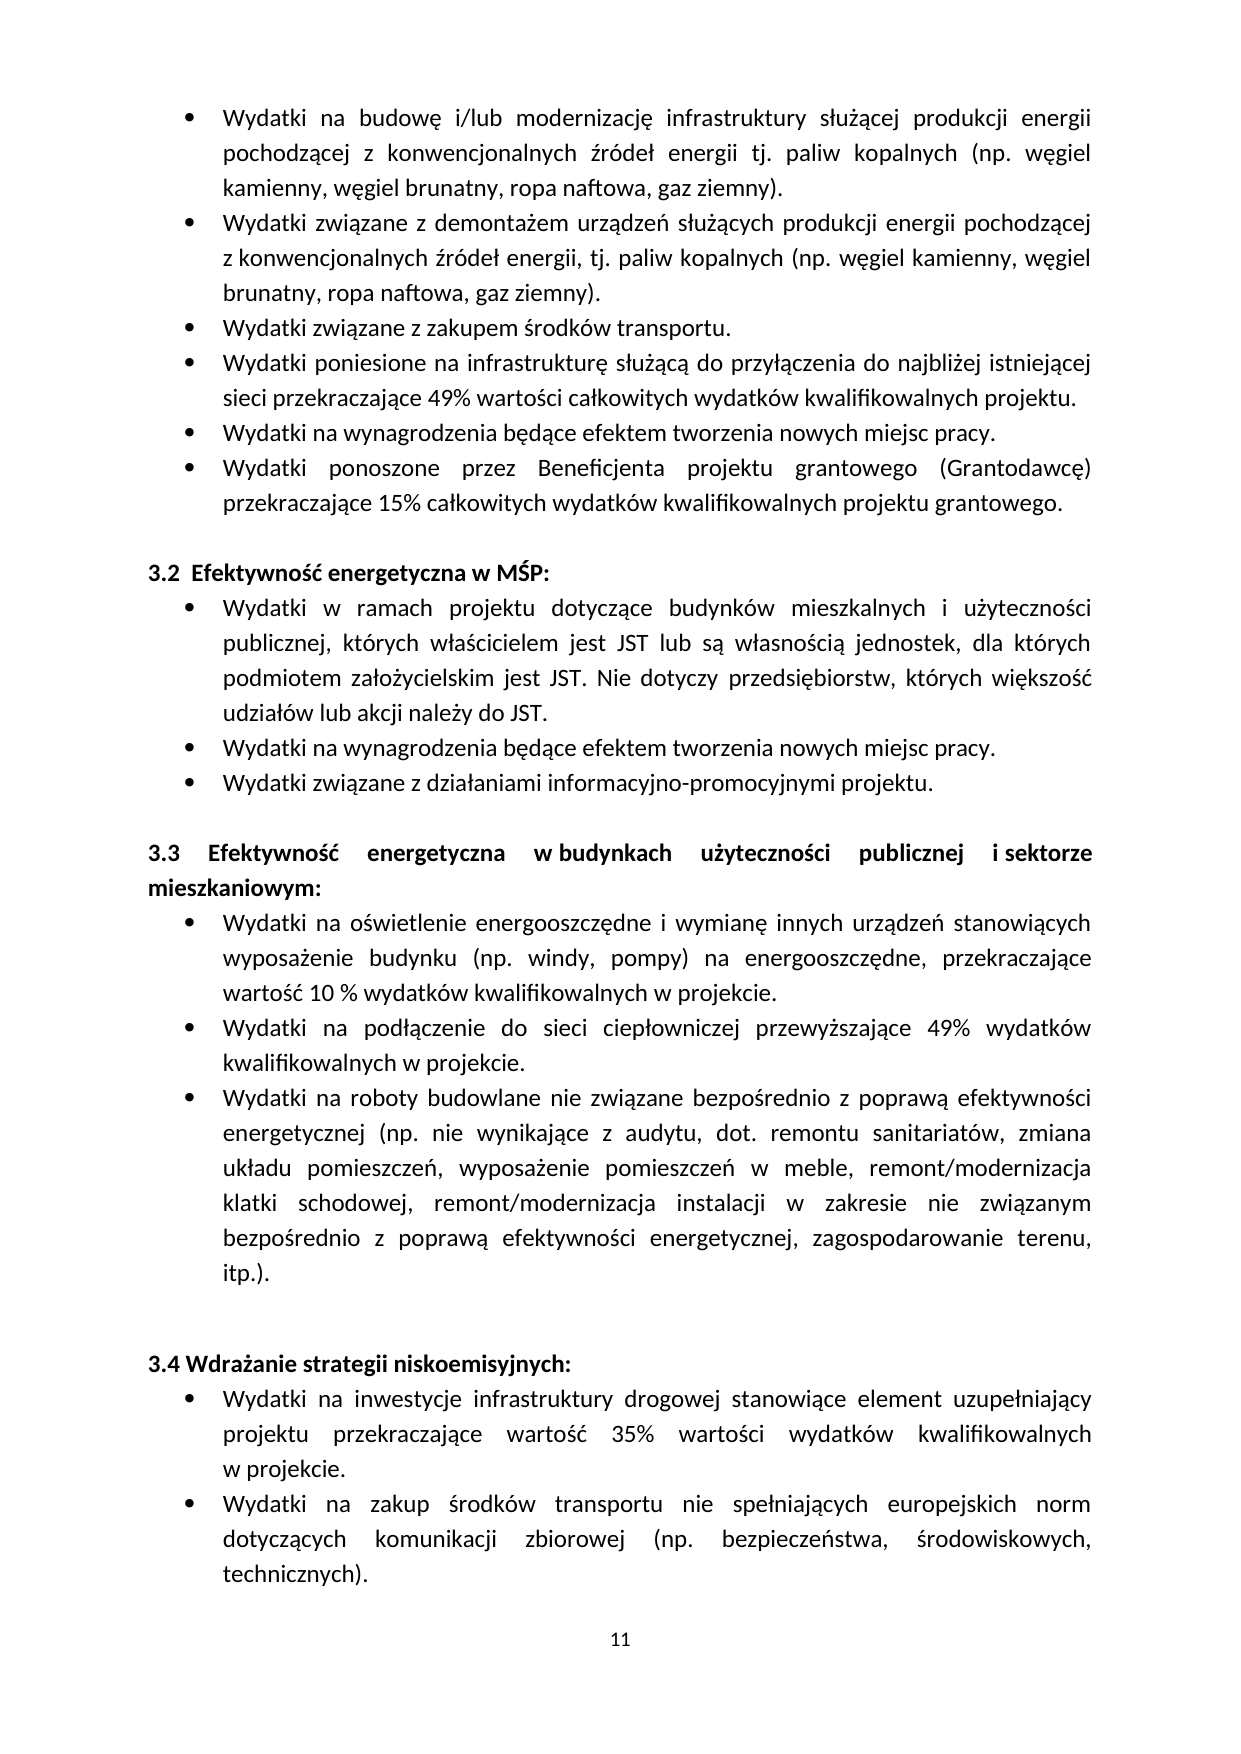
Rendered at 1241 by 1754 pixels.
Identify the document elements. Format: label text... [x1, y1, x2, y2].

list Wydatki na wynagrodzenia będące efektem tworzenia nowych miejsc pracy. [185, 733, 1092, 763]
list Wydatki na roboty budowlane nie związane bezpośrednio z poprawą efektywności energetycznej (np. nie wynikające z audytu, dot. remontu sanitariatów, zmiana układu pomieszczeń, wyposażenie pomieszczeń w meble, remont/modernizacja klatki schodowej, remont/modernizacja instalacji w zakresie nie związanym bezpośrednio z poprawą efektywności energetycznej, zagospodarowanie terenu, itp.). [185, 1083, 1092, 1288]
text 3.3 Efektywność energetyczna w budynkach użyteczności publicznej i sektorze mieszkaniowym: [148, 838, 1092, 903]
list Wydatki ponoszone przez Beneficjenta projektu grantowego (Grantodawcę) przekraczające 15% całkowitych wydatków kwalifikowalnych projektu grantowego. [185, 453, 1092, 518]
list Wydatki w ramach projektu dotyczące budynków mieszkalnych i użyteczności publicznej, których właścicielem jest JST lub są własnością jednostek, dla których podmiotem założycielskim jest JST. Nie dotyczy przedsiębiorstw, których większość udziałów lub akcji należy do JST. [185, 593, 1092, 728]
list Wydatki związane z zakupem środków transportu. [185, 313, 1092, 343]
list Wydatki na inwestycje infrastruktury drogowej stanowiące element uzupełniający projektu przekraczające wartość 35% wartości wydatków kwalifikowalnych w projekcie. [185, 1383, 1092, 1484]
text 3.2 Efektywność energetyczna w MŚP: [148, 558, 1092, 588]
list Wydatki związane z demontażem urządzeń służących produkcji energii pochodzącej z konwencjonalnych źródeł energii, tj. paliw kopalnych (np. węgiel kamienny, węgiel brunatny, ropa naftowa, gaz ziemny). [185, 208, 1092, 308]
list Wydatki poniesione na infrastrukturę służącą do przyłączenia do najbliżej istniejącej sieci przekraczające 49% wartości całkowitych wydatków kwalifikowalnych projektu. [185, 348, 1092, 413]
list Wydatki na zakup środków transportu nie spełniających europejskich norm dotyczących komunikacji zbiorowej (np. bezpieczeństwa, środowiskowych, technicznych). [185, 1488, 1092, 1589]
text 3.4 Wdrażanie strategii niskoemisyjnych: [148, 1348, 1092, 1379]
list Wydatki związane z działaniami informacyjno-promocyjnymi projektu. [185, 768, 1092, 798]
list Wydatki na wynagrodzenia będące efektem tworzenia nowych miejsc pracy. [185, 418, 1092, 448]
list Wydatki na oświetlenie energooszczędne i wymianę innych urządzeń stanowiących wyposażenie budynku (np. windy, pompy) na energooszczędne, przekraczające wartość 10 % wydatków kwalifikowalnych w projekcie. [185, 908, 1092, 1008]
list Wydatki na podłączenie do sieci ciepłowniczej przewyższające 49% wydatków kwalifikowalnych w projekcie. [185, 1013, 1092, 1078]
list Wydatki na budowę i/lub modernizację infrastruktury służącej produkcji energii pochodzącej z konwencjonalnych źródeł energii tj. paliw kopalnych (np. węgiel kamienny, węgiel brunatny, ropa naftowa, gaz ziemny). [185, 103, 1092, 203]
